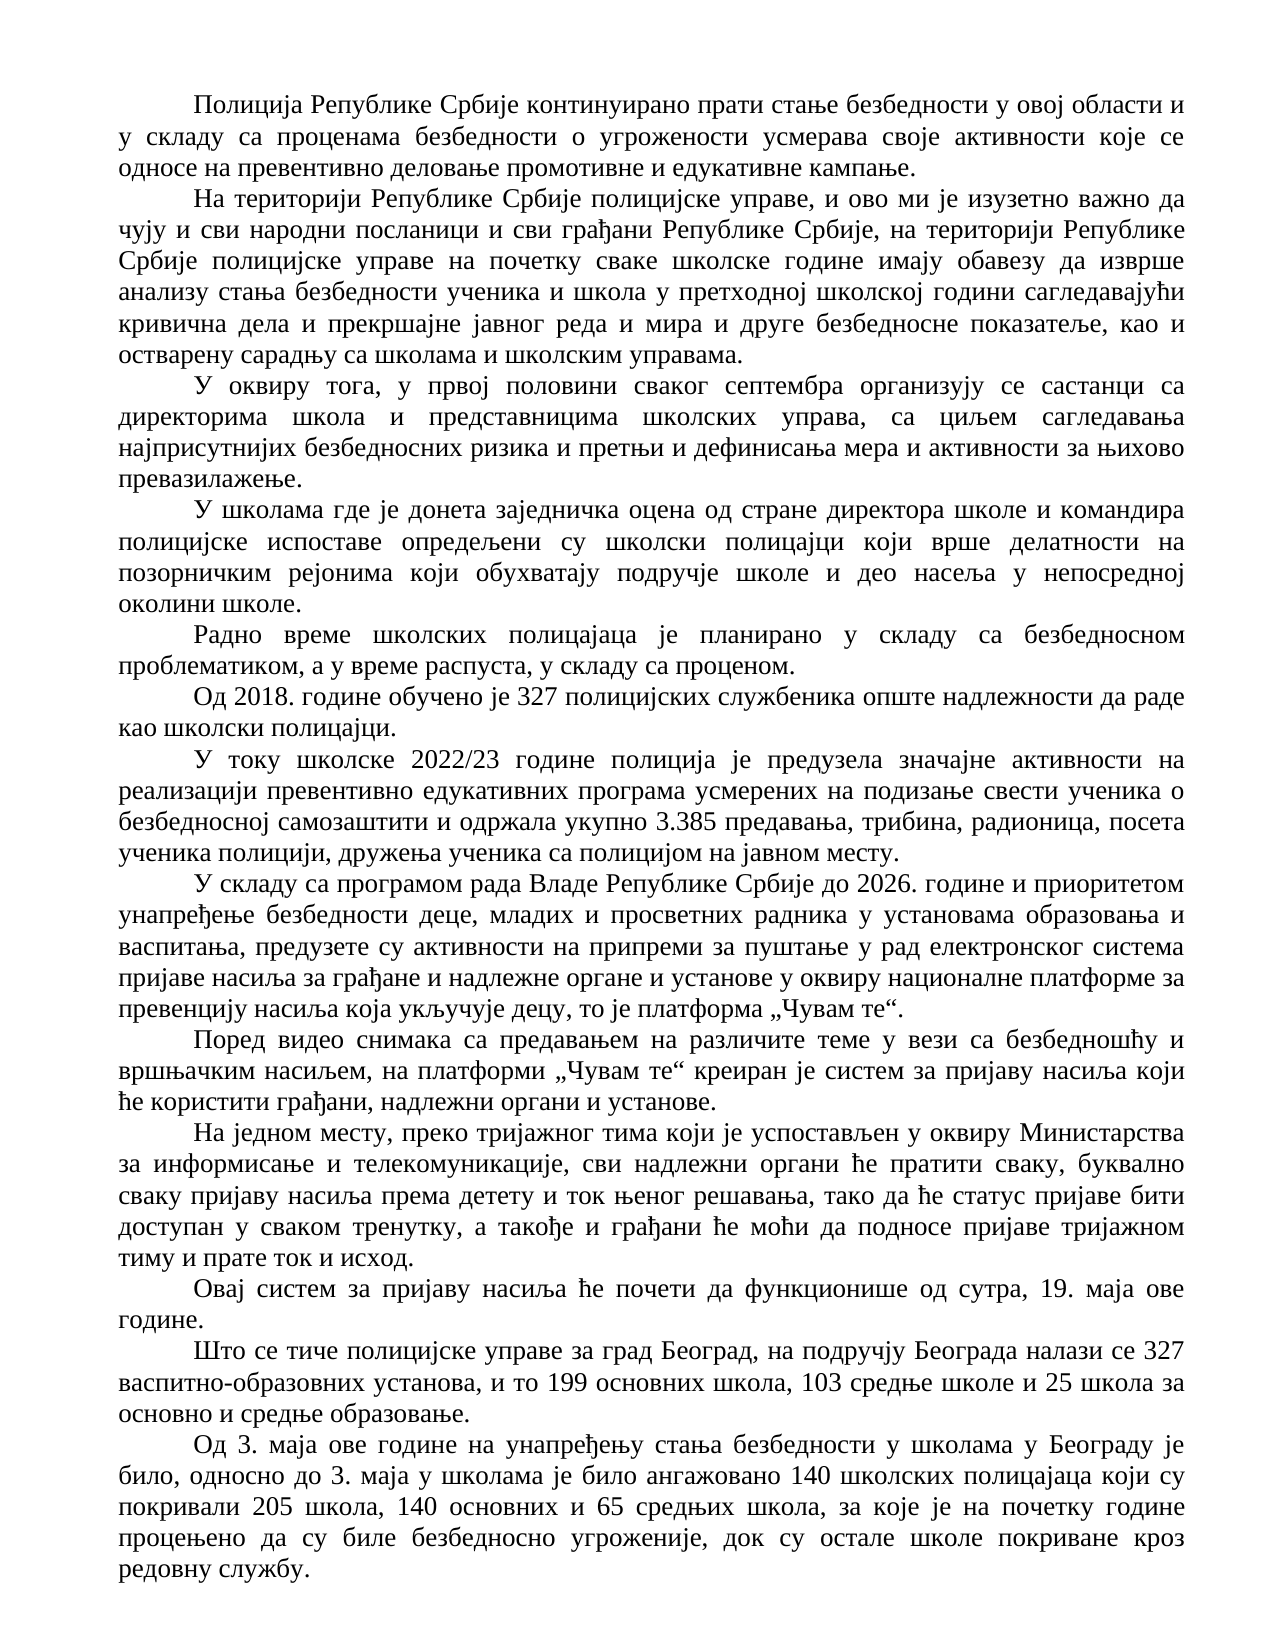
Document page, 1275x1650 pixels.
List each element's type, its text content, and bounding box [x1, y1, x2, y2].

text У току школске 2022/23 године полиција је предузела значајне активности на реализацији превентивно едукативних програма усмерених на подизање свести ученика о безбедносној самозаштити и одржала укупно 3.385 предавања, трибина, радионица, посета ученика полицији, дружења ученика са полицијом на јавном месту. [118, 743, 1186, 867]
text У школама где је донета заједничка оцена од стране директора школе и командира полицијске испоставе опредељени су школски полицајци који врше делатности на позорничким рејонима који обухватају подручје школе и део насеља у непосредној околини школе. [118, 493, 1186, 618]
text Што се тиче полицијске управе за град Београд, на подручју Београда налази се 327 васпитно-образовних установа, и то 199 основних школа, 103 средње школе и 25 школа за основно и средње образовање. [118, 1334, 1186, 1428]
text На територији Републике Србије полицијске управе, и ово ми је изузетно важно да чују и сви народни посланици и сви грађани Републике Србије, на територији Републике Србије полицијске управе на почетку сваке школске године имају обавезу да изврше анализу стања безбедности ученика и школа у претходној школској години сагледавајући кривична дела и прекршајне јавног реда и мира и друге безбедносне показатеље, као и остварену сарадњу са школама и школским управама. [118, 182, 1186, 369]
text Радно време школских полицајаца је планирано у складу са безбедносном проблематиком, а у време распуста, у складу са проценом. [118, 618, 1186, 680]
text Полиција Републике Србије континуирано прати стање безбедности у овој области и у складу са проценама безбедности о угрожености усмерава своје активности које се односе на превентивно деловање промотивне и едукативне кампање. [118, 89, 1186, 182]
text Од 2018. године обучено је 327 полицијских службеника опште надлежности да раде као школски полицајци. [118, 680, 1186, 743]
text У оквиру тога, у првој половини сваког септембра организују се састанци са директорима школа и представницима школских управа, са циљем сагледавања најприсутнијих безбедносних ризика и претњи и дефинисања мера и активности за њихово превазилажење. [118, 369, 1186, 493]
text У складу са програмом рада Владе Републике Србије до 2026. године и приоритетом унапређење безбедности деце, младих и просветних радника у установама образовања и васпитања, предузете су активности на припреми за пуштање у рад електронског система пријаве насиља за грађане и надлежне органе и установе у оквиру националне платформе за превенцију насиља која укључује децу, то је платформа „Чувам те“. [118, 867, 1186, 1023]
text Од 3. маја ове године на унапређењу стања безбедности у школама у Београду је било, односно до 3. маја у школама је било ангажовано 140 школских полицајаца који су покривали 205 школа, 140 основних и 65 средњих школа, за које је на почетку године процењено да су биле безбедносно угроженије, док су остале школе покриване кроз редовну службу. [118, 1428, 1186, 1584]
text На једном месту, преко тријажног тима који је успостављен у оквиру Министарства за информисање и телекомуникације, сви надлежни органи ће пратити сваку, буквално сваку пријаву насиља према детету и ток њеног решавања, тако да ће статус пријаве бити доступан у сваком тренутку, а такође и грађани ће моћи да подносе пријаве тријажном тиму и прате ток и исход. [118, 1116, 1186, 1272]
text Овај систем за пријаву насиља ће почети да функционише од сутра, 19. маја ове године. [118, 1272, 1186, 1334]
text Поред видео снимака са предавањем на различите теме у вези са безбедношћу и вршњачким насиљем, на платформи „Чувам те“ креиран је систем за пријаву насиља који ће користити грађани, надлежни органи и установе. [118, 1023, 1186, 1116]
